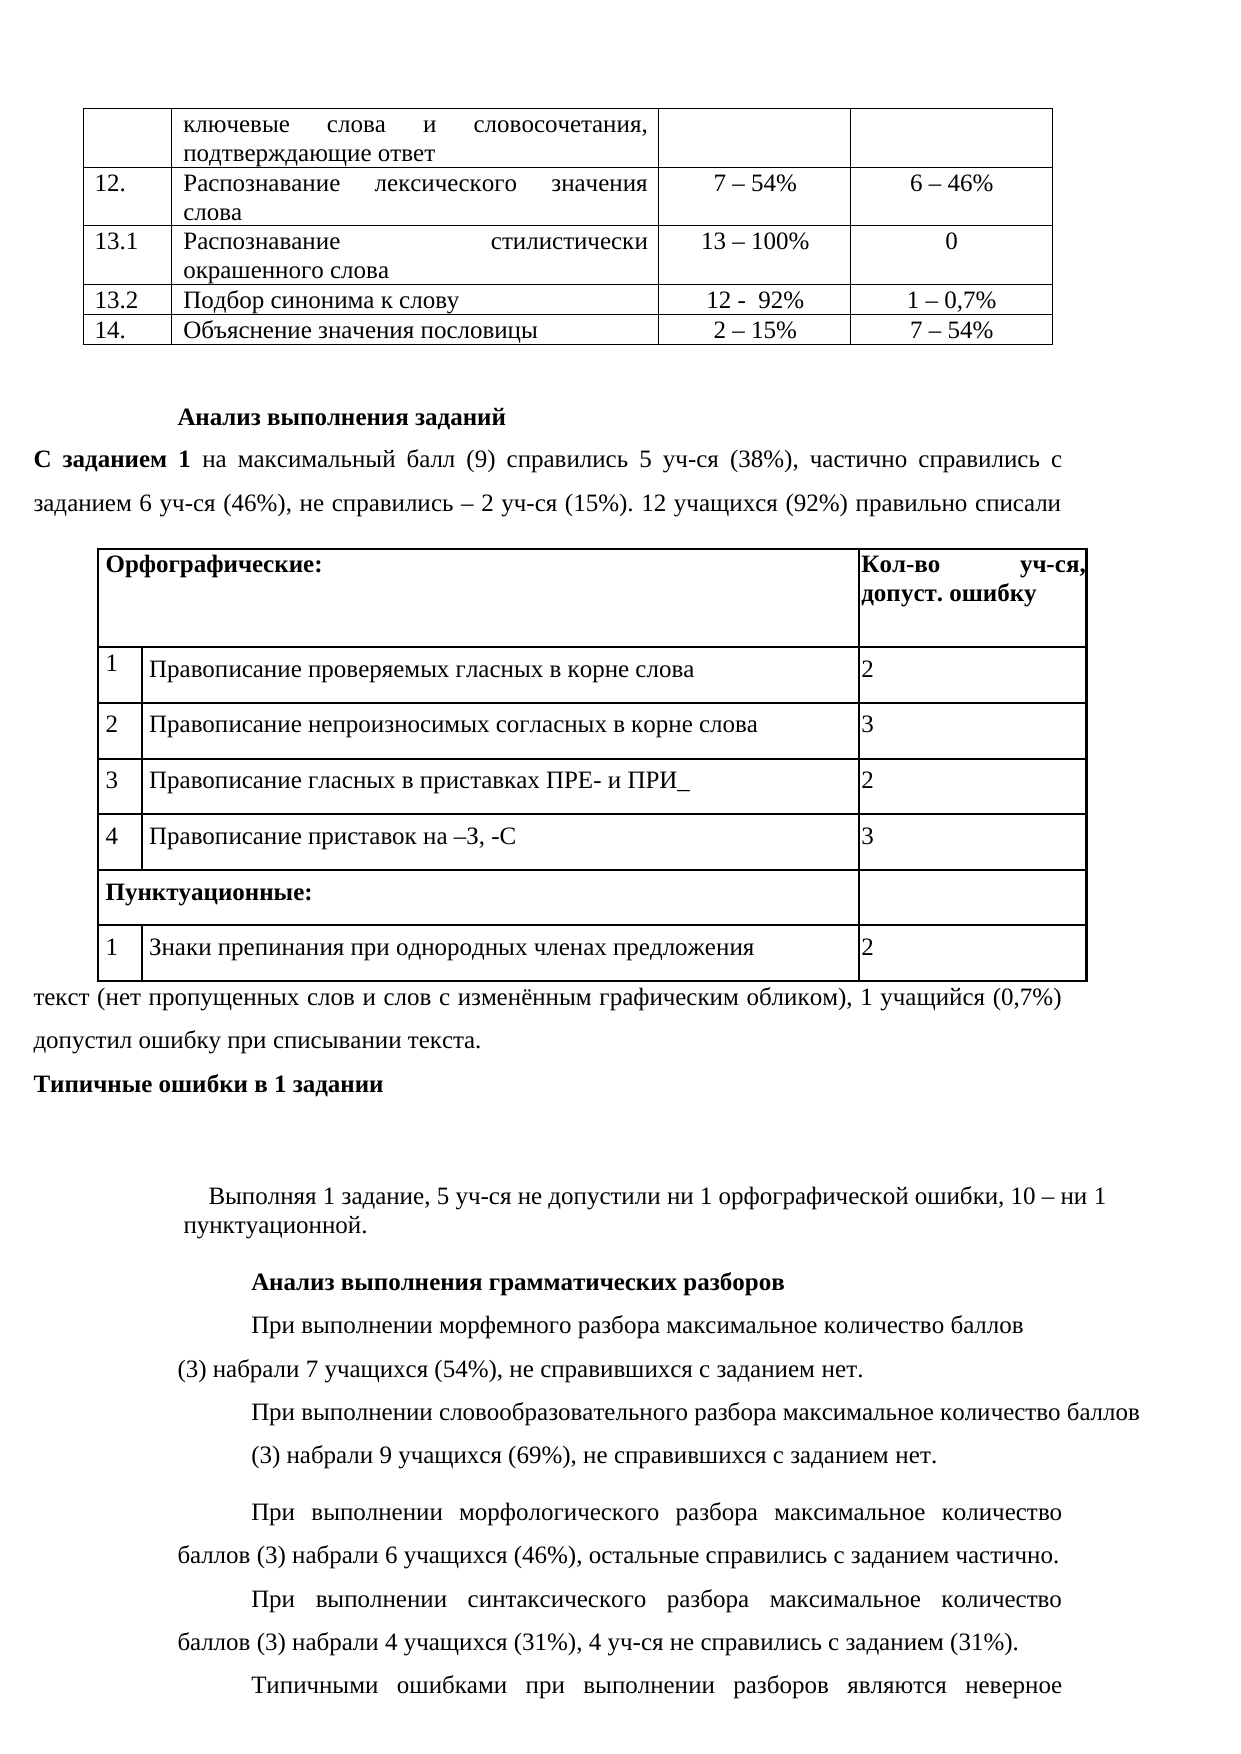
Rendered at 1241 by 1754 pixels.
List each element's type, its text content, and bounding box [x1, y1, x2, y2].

text При выполнении морфологического разбора максимальное количество баллов (3) набрали 6 учащихся (46%), остальные справились с заданием частично. [177, 1497, 1063, 1569]
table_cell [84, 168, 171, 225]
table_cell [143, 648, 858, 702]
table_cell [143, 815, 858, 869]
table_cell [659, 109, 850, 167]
text При выполнении морфемного разбора максимальное количество баллов (3) набрали 7 учащихся (54%), не справившихся с заданием нет. [177, 1311, 1056, 1382]
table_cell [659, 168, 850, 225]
text Выполняя 1 задание, 5 уч-ся не допустили ни 1 орфографической ошибки, 10 – ни 1 пунктуационной. [183, 1181, 1151, 1239]
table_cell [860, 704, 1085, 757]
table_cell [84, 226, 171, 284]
text Анализ выполнения грамматических разборов [251, 1268, 1151, 1296]
text Типичные ошибки в 1 задании [33, 1069, 1151, 1097]
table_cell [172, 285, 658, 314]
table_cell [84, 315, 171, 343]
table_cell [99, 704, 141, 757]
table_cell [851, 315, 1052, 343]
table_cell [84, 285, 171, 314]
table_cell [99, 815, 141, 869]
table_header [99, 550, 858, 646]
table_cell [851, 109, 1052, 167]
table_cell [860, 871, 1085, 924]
text При выполнении синтаксического разбора максимальное количество баллов (3) набрали 4 учащихся (31%), 4 уч-ся не справились с заданием (31%). [177, 1584, 1062, 1656]
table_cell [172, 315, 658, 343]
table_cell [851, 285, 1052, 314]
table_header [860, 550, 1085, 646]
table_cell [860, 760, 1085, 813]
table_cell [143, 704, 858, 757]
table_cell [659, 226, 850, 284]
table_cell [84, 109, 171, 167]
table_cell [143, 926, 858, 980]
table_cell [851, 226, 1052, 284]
text С заданием 1 на максимальный балл (9) справились 5 уч-ся (38%), частично справились с заданием 6 уч-ся (46%), не справились – 2 уч-ся (15%). 12 учащихся (92%) правильно списали текст (нет пропущенных слов и слов с изменённым графическим обликом), 1 учащийся (0,7%) допустил ошибку при списывании текста. [33, 444, 1063, 1054]
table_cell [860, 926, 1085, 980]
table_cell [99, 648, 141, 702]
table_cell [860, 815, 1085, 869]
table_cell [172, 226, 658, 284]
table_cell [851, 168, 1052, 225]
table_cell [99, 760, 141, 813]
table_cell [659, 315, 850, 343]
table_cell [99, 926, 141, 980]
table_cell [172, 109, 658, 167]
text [177, 1670, 1063, 1699]
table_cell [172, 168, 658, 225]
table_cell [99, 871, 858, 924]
text При выполнении словообразовательного разбора максимальное количество баллов (3) набрали 9 учащихся (69%), не справившихся с заданием нет. [251, 1397, 1151, 1469]
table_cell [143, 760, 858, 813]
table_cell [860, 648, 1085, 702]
text Анализ выполнения заданий [177, 402, 1151, 431]
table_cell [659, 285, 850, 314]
